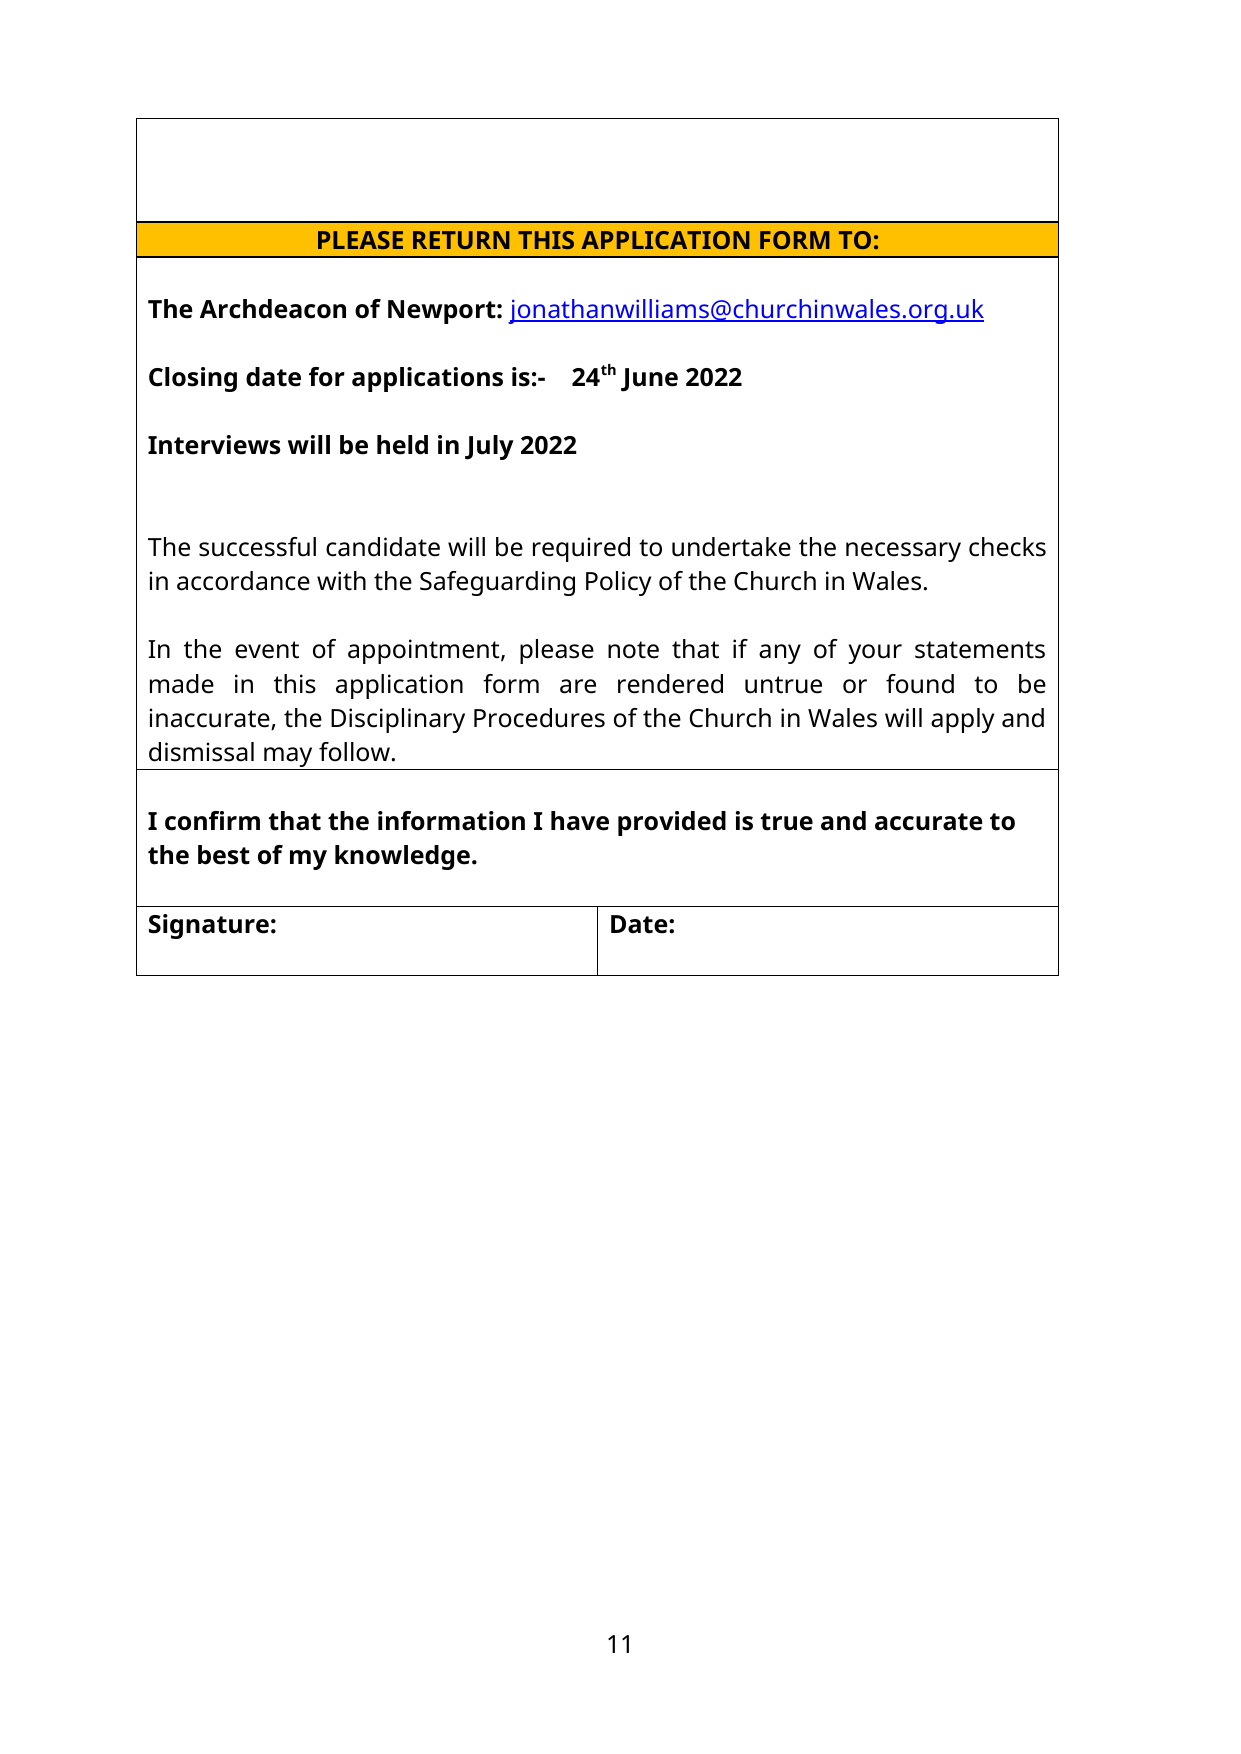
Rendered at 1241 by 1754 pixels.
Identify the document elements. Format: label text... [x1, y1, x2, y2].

table_cell Signature: [137, 907, 597, 975]
table_cell [137, 119, 1058, 221]
table_cell Date: [598, 907, 1058, 975]
table_cell The Archdeacon of Newport: jonathanwilliams@churchinwales.org.uk Closing date for applications is:- 24th June 2022 Interviews will be held in July 2022 The successful candidate will be required to undertake the necessary checks in accordance with the Safeguarding Policy of the Church in Wales. In the event of appointment, please note that if any of your statements made in this application form are rendered untrue or found to be inaccurate, the Disciplinary Procedures of the Church in Wales will apply and dismissal may follow. [137, 258, 1058, 768]
table_cell PLEASE RETURN THIS APPLICATION FORM TO: [137, 223, 1058, 256]
table_cell I confirm that the information I have provided is true and accurate to the best of my knowledge. [137, 770, 1058, 906]
